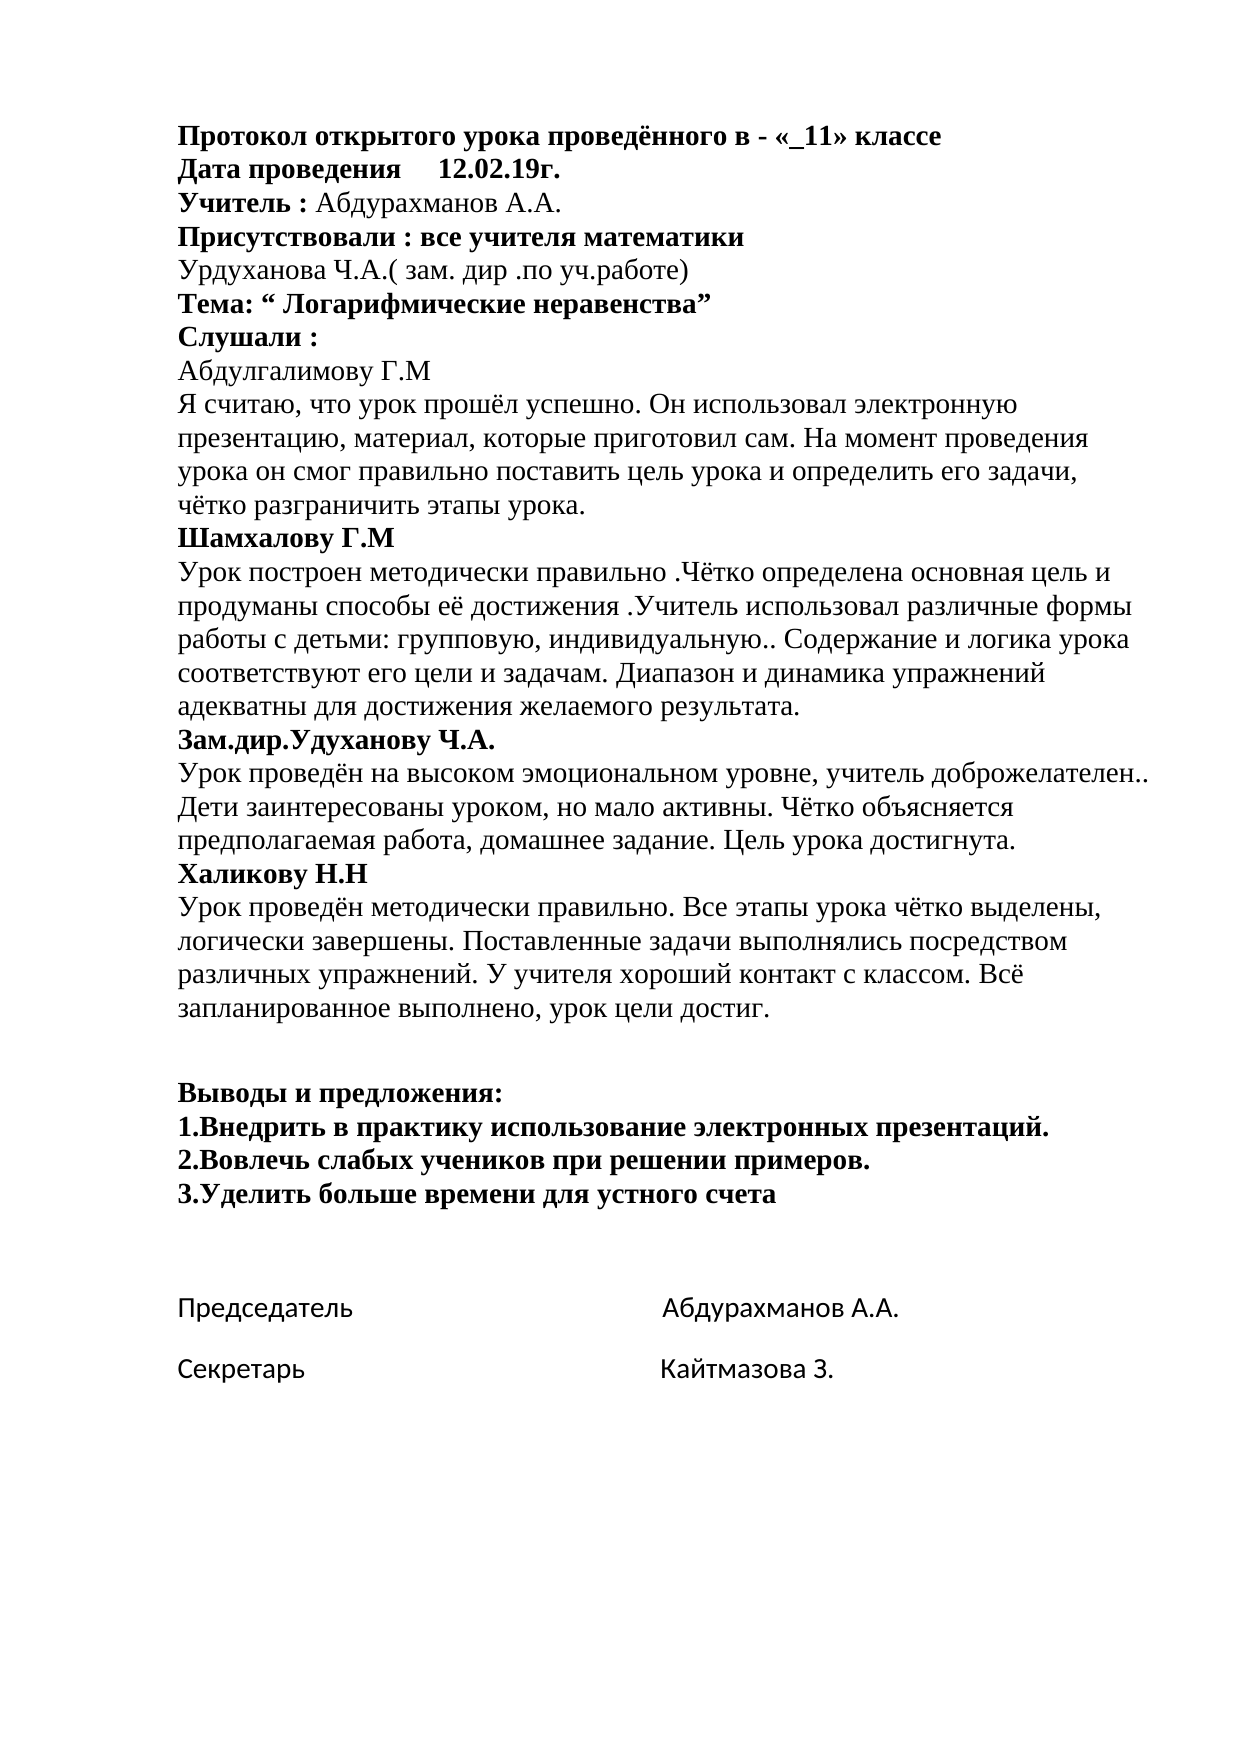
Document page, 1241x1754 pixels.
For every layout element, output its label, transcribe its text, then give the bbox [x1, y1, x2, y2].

text Секретарь Кайтмазова З. [177, 1350, 1152, 1386]
text Дата проведения 12.02.19г. [132, 152, 1152, 185]
text Халикову Н.Н [177, 856, 1152, 889]
text 3.Уделить больше времени для устного счета [132, 1176, 1152, 1209]
text Урок проведён на высоком эмоциональном уровне, учитель доброжелателен.. Дети заинтересованы уроком, но мало активны. Чётко объясняется предполагаемая работа, домашнее задание. Цель урока достигнута. [177, 755, 1152, 856]
text Председатель Абдурахманов А.А. [177, 1289, 1152, 1324]
text Учитель : Абдурахманов А.А. [132, 185, 1152, 219]
text Урдуханова Ч.А.( зам. дир .по уч.работе) [132, 252, 1152, 286]
text Присутствовали : все учителя математики [132, 219, 1152, 252]
text Урок построен методически правильно .Чётко определена основная цель и продуманы способы её достижения .Учитель использовал различные формы работы с детьми: групповую, индивидуальную.. Содержание и логика урока соответствуют его цели и задачам. Диапазон и динамика упражнений адекватны для достижения желаемого результата. [177, 554, 1152, 722]
text Протокол открытого урока проведённого в - «_11» классе [177, 118, 1152, 152]
text Выводы и предложения: [132, 1075, 1152, 1109]
text Я считаю, что урок прошёл успешно. Он использовал электронную презентацию, материал, которые приготовил сам. На момент проведения урока он смог правильно поставить цель урока и определить его задачи, чётко разграничить этапы урока. [177, 386, 1152, 521]
text Урок проведён методически правильно. Все этапы урока чётко выделены, логически завершены. Поставленные задачи выполнялись посредством различных упражнений. У учителя хороший контакт с классом. Всё запланированное выполнено, урок цели достиг. [177, 889, 1152, 1024]
text 1.Внедрить в практику использование электронных презентаций. [132, 1109, 1152, 1142]
text Зам.дир.Удуханову Ч.А. [177, 722, 1152, 755]
text Шамхалову Г.М [177, 521, 1152, 554]
text Абдулгалимову Г.М [177, 353, 1152, 386]
text Тема: “ Логарифмические неравенства” [177, 286, 1152, 319]
text 2.Вовлечь слабых учеников при решении примеров. [132, 1142, 1152, 1176]
text Слушали : [177, 319, 1152, 353]
